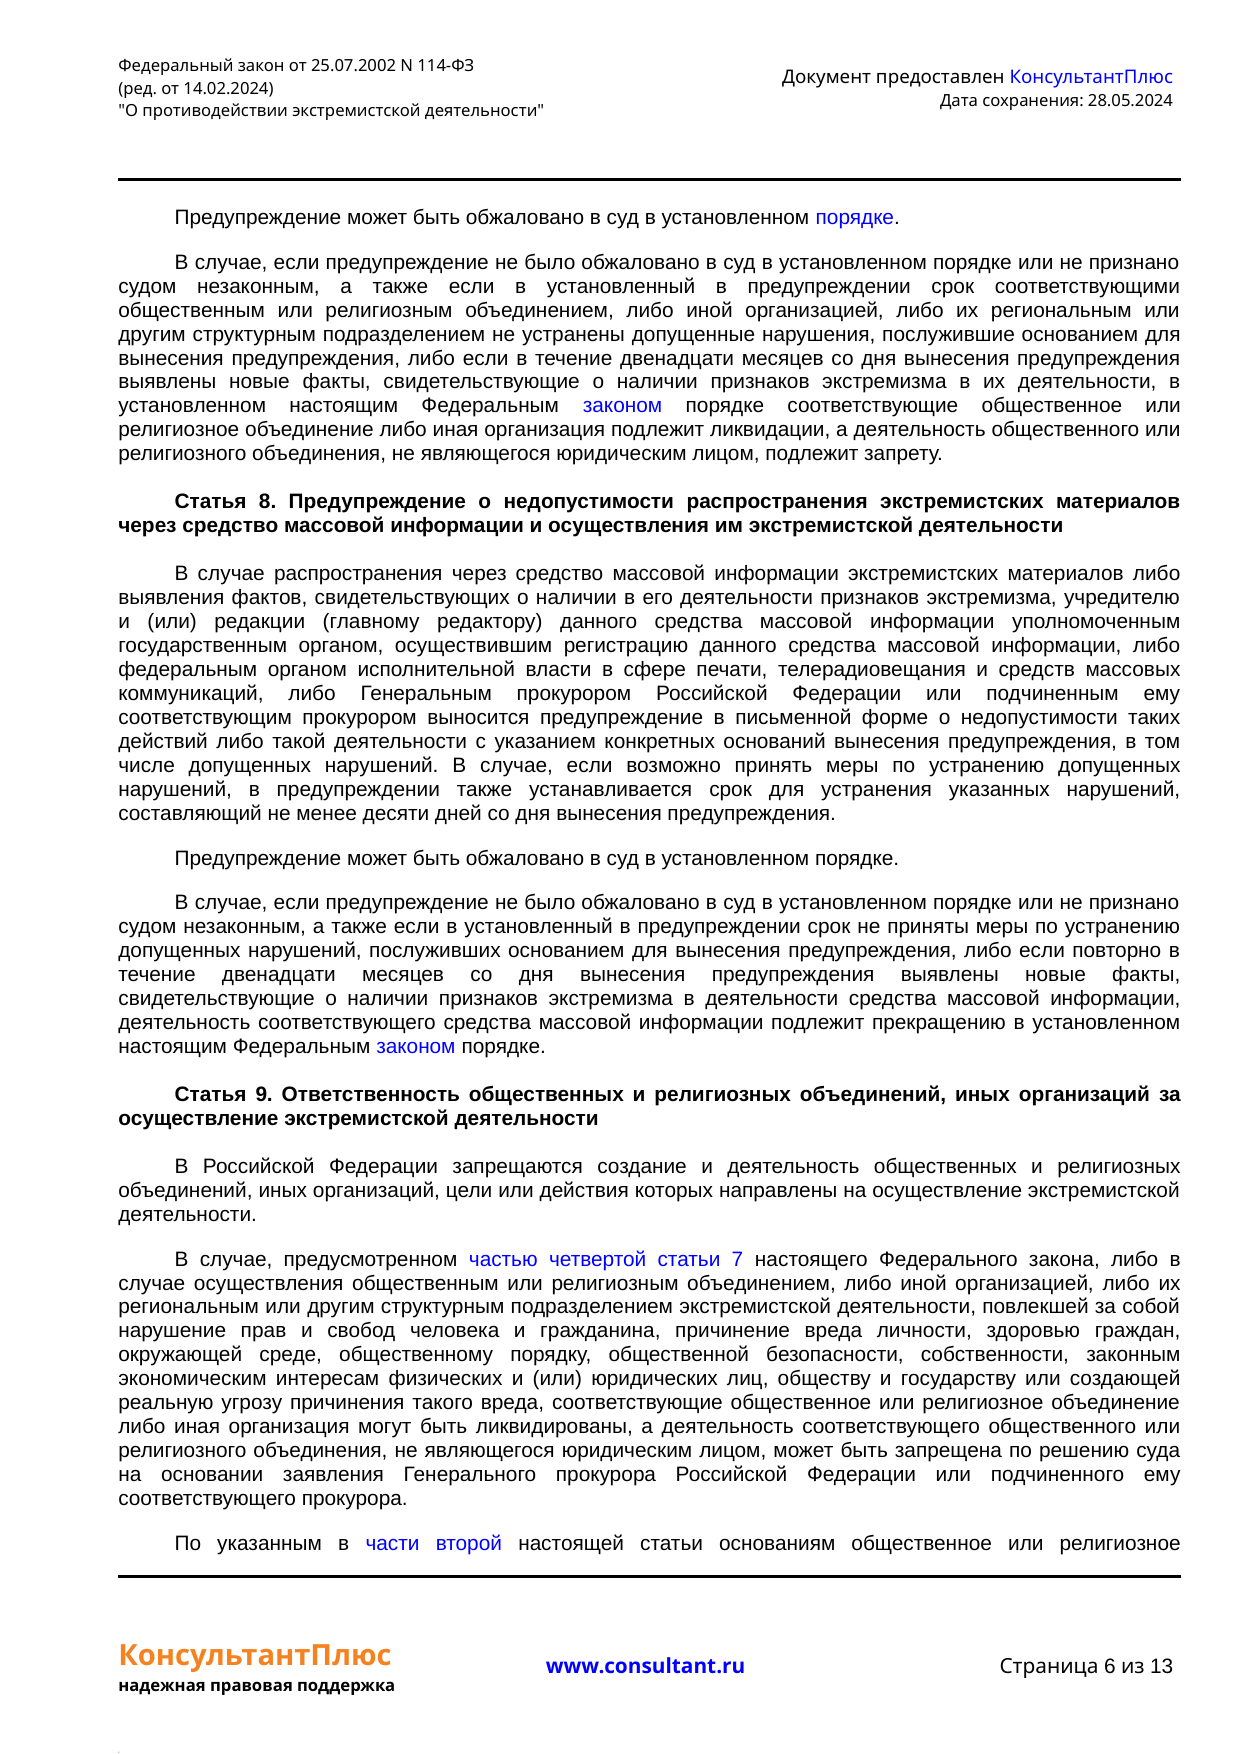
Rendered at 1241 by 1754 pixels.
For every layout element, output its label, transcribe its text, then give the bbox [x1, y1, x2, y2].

title Статья 8. Предупреждение о недопустимости распространения экстремистских материалов через средство массовой информации и осуществления им экстремистской деятельности [118, 489, 1181, 537]
text В Российской Федерации запрещаются создание и деятельность общественных и религиозных объединений, иных организаций, цели или действия которых направлены на осуществление экстремистской деятельности. [118, 1154, 1181, 1226]
text В случае, если предупреждение не было обжаловано в суд в установленном порядке или не признано судом незаконным, а также если в установленный в предупреждении срок соответствующими общественным или религиозным объединением, либо иной организацией, либо их региональным или другим структурным подразделением не устранены допущенные нарушения, послужившие основанием для вынесения предупреждения, либо если в течение двенадцати месяцев со дня вынесения предупреждения выявлены новые факты, свидетельствующие о наличии признаков экстремизма в их деятельности, в установленном настоящим Федеральным законом порядке соответствующие общественное или религиозное объединение либо иная организация подлежит ликвидации, а деятельность общественного или религиозного объединения, не являющегося юридическим лицом, подлежит запрету. [118, 249, 1181, 465]
text В случае распространения через средство массовой информации экстремистских материалов либо выявления фактов, свидетельствующих о наличии в его деятельности признаков экстремизма, учредителю и (или) редакции (главному редактору) данного средства массовой информации уполномоченным государственным органом, осуществившим регистрацию данного средства массовой информации, либо федеральным органом исполнительной власти в сфере печати, телерадиовещания и средств массовых коммуникаций, либо Генеральным прокурором Российской Федерации или подчиненным ему соответствующим прокурором выносится предупреждение в письменной форме о недопустимости таких действий либо такой деятельности с указанием конкретных оснований вынесения предупреждения, в том числе допущенных нарушений. В случае, если возможно принять меры по устранению допущенных нарушений, в предупреждении также устанавливается срок для устранения указанных нарушений, составляющий не менее десяти дней со дня вынесения предупреждения. [118, 561, 1181, 824]
text В случае, предусмотренном частью четвертой статьи 7 настоящего Федерального закона, либо в случае осуществления общественным или религиозным объединением, либо иной организацией, либо их региональным или другим структурным подразделением экстремистской деятельности, повлекшей за собой нарушение прав и свобод человека и гражданина, причинение вреда личности, здоровью граждан, окружающей среде, общественному порядку, общественной безопасности, собственности, законным экономическим интересам физических и (или) юридических лиц, обществу и государству или создающей реальную угрозу причинения такого вреда, соответствующие общественное или религиозное объединение либо иная организация могут быть ликвидированы, а деятельность соответствующего общественного или религиозного объединения, не являющегося юридическим лицом, может быть запрещена по решению суда на основании заявления Генерального прокурора Российской Федерации или подчиненного ему соответствующего прокурора. [118, 1246, 1181, 1510]
text Предупреждение может быть обжаловано в суд в установленном порядке. [118, 205, 1181, 229]
text В случае, если предупреждение не было обжаловано в суд в установленном порядке или не признано судом незаконным, а также если в установленный в предупреждении срок не приняты меры по устранению допущенных нарушений, послуживших основанием для вынесения предупреждения, либо если повторно в течение двенадцати месяцев со дня вынесения предупреждения выявлены новые факты, свидетельствующие о наличии признаков экстремизма в деятельности средства массовой информации, деятельность соответствующего средства массовой информации подлежит прекращению в установленном настоящим Федеральным законом порядке. [118, 890, 1181, 1058]
title Статья 9. Ответственность общественных и религиозных объединений, иных организаций за осуществление экстремистской деятельности [118, 1082, 1181, 1130]
text Предупреждение может быть обжаловано в суд в установленном порядке. [118, 845, 1181, 869]
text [118, 1531, 1181, 1555]
